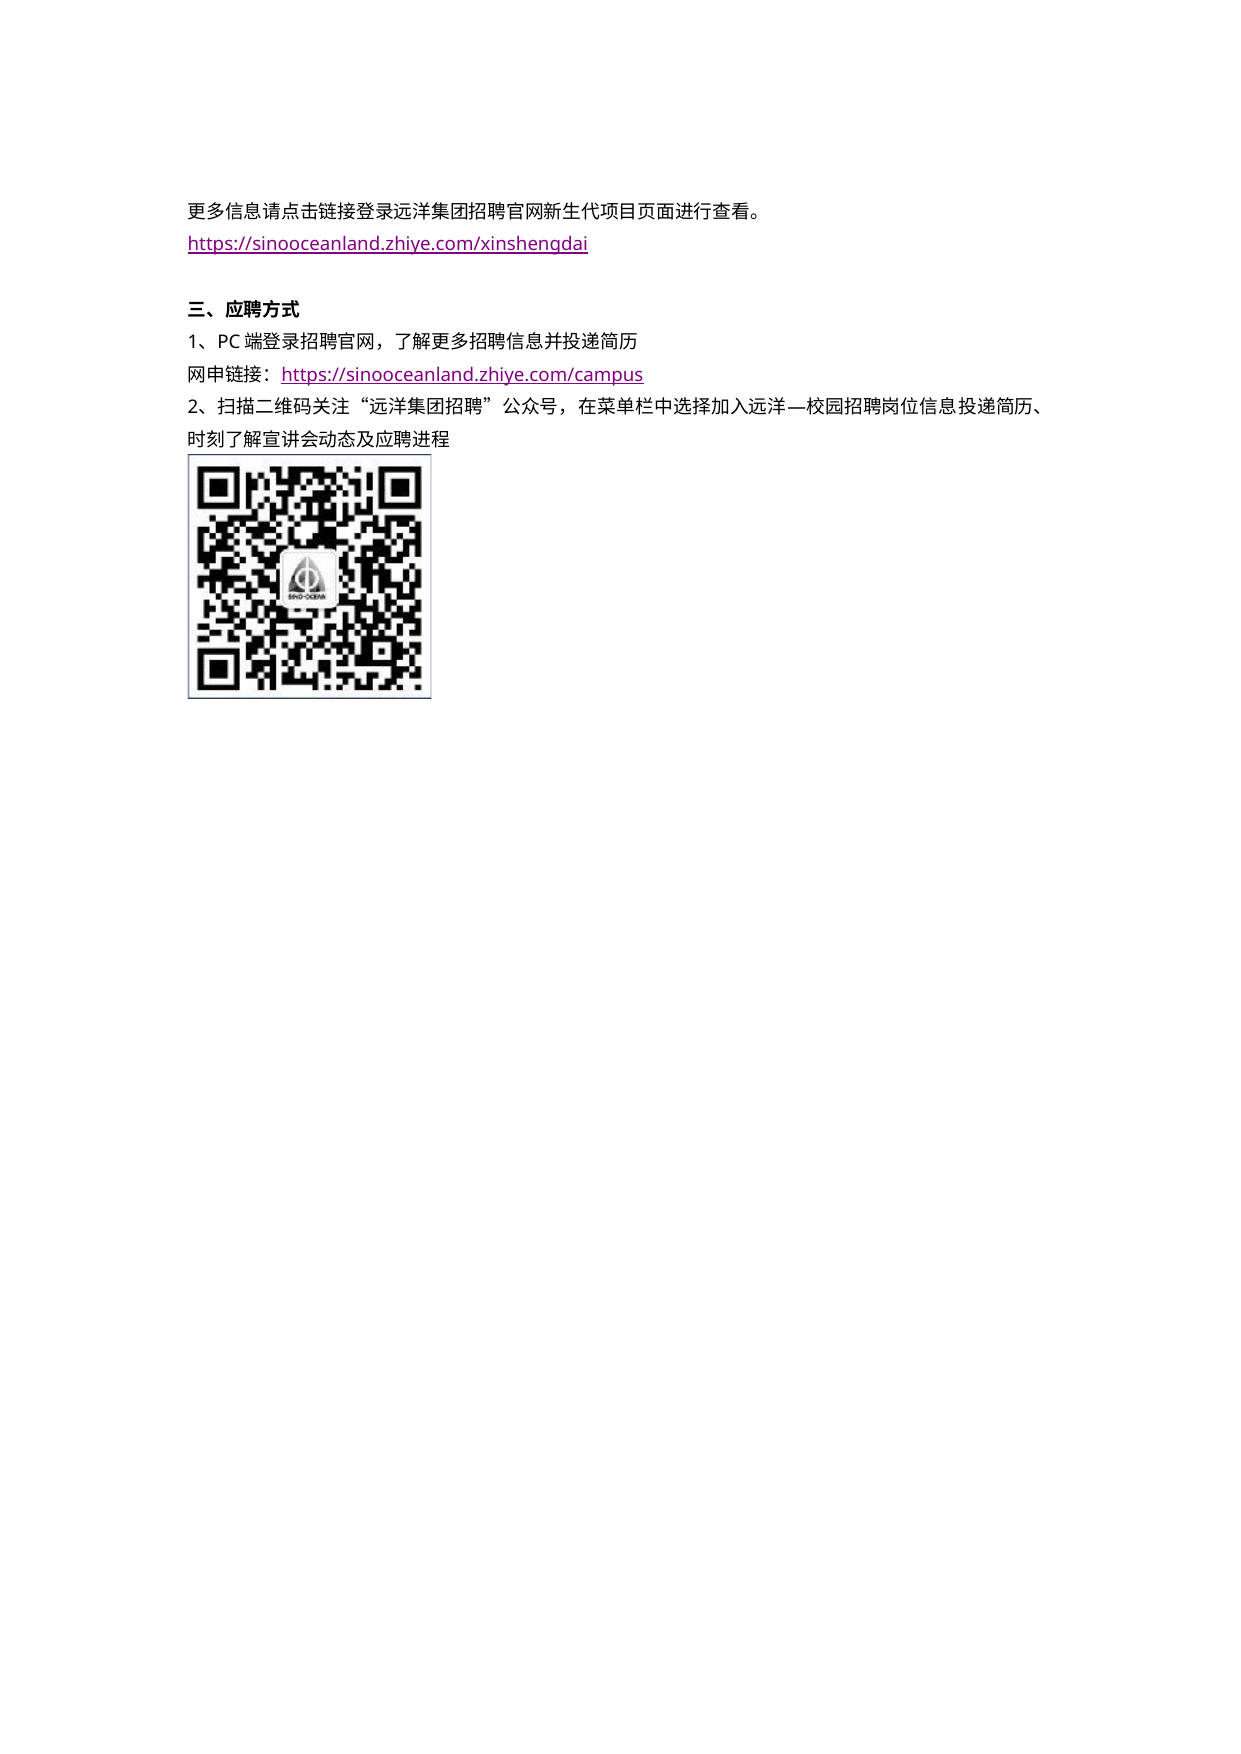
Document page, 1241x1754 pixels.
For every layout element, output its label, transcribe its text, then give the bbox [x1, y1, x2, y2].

picture [187, 454, 432, 699]
text 1、PC端登录招聘官网，了解更多招聘信息并投递简历 [187, 324, 1053, 357]
text 网申链接：https://sinooceanland.zhiye.com/campus [187, 357, 1053, 389]
text 2、扫描二维码关注“远洋集团招聘”公众号，在菜单栏中选择加入远洋—校园招聘岗位信息投递简历、时刻了解宣讲会动态及应聘进程 [187, 389, 1053, 454]
text 三、应聘方式 [187, 292, 1053, 324]
text https://sinooceanland.zhiye.com/xinshengdai [187, 227, 1053, 259]
text 更多信息请点击链接登录远洋集团招聘官网新生代项目页面进行查看。 [187, 194, 1053, 227]
